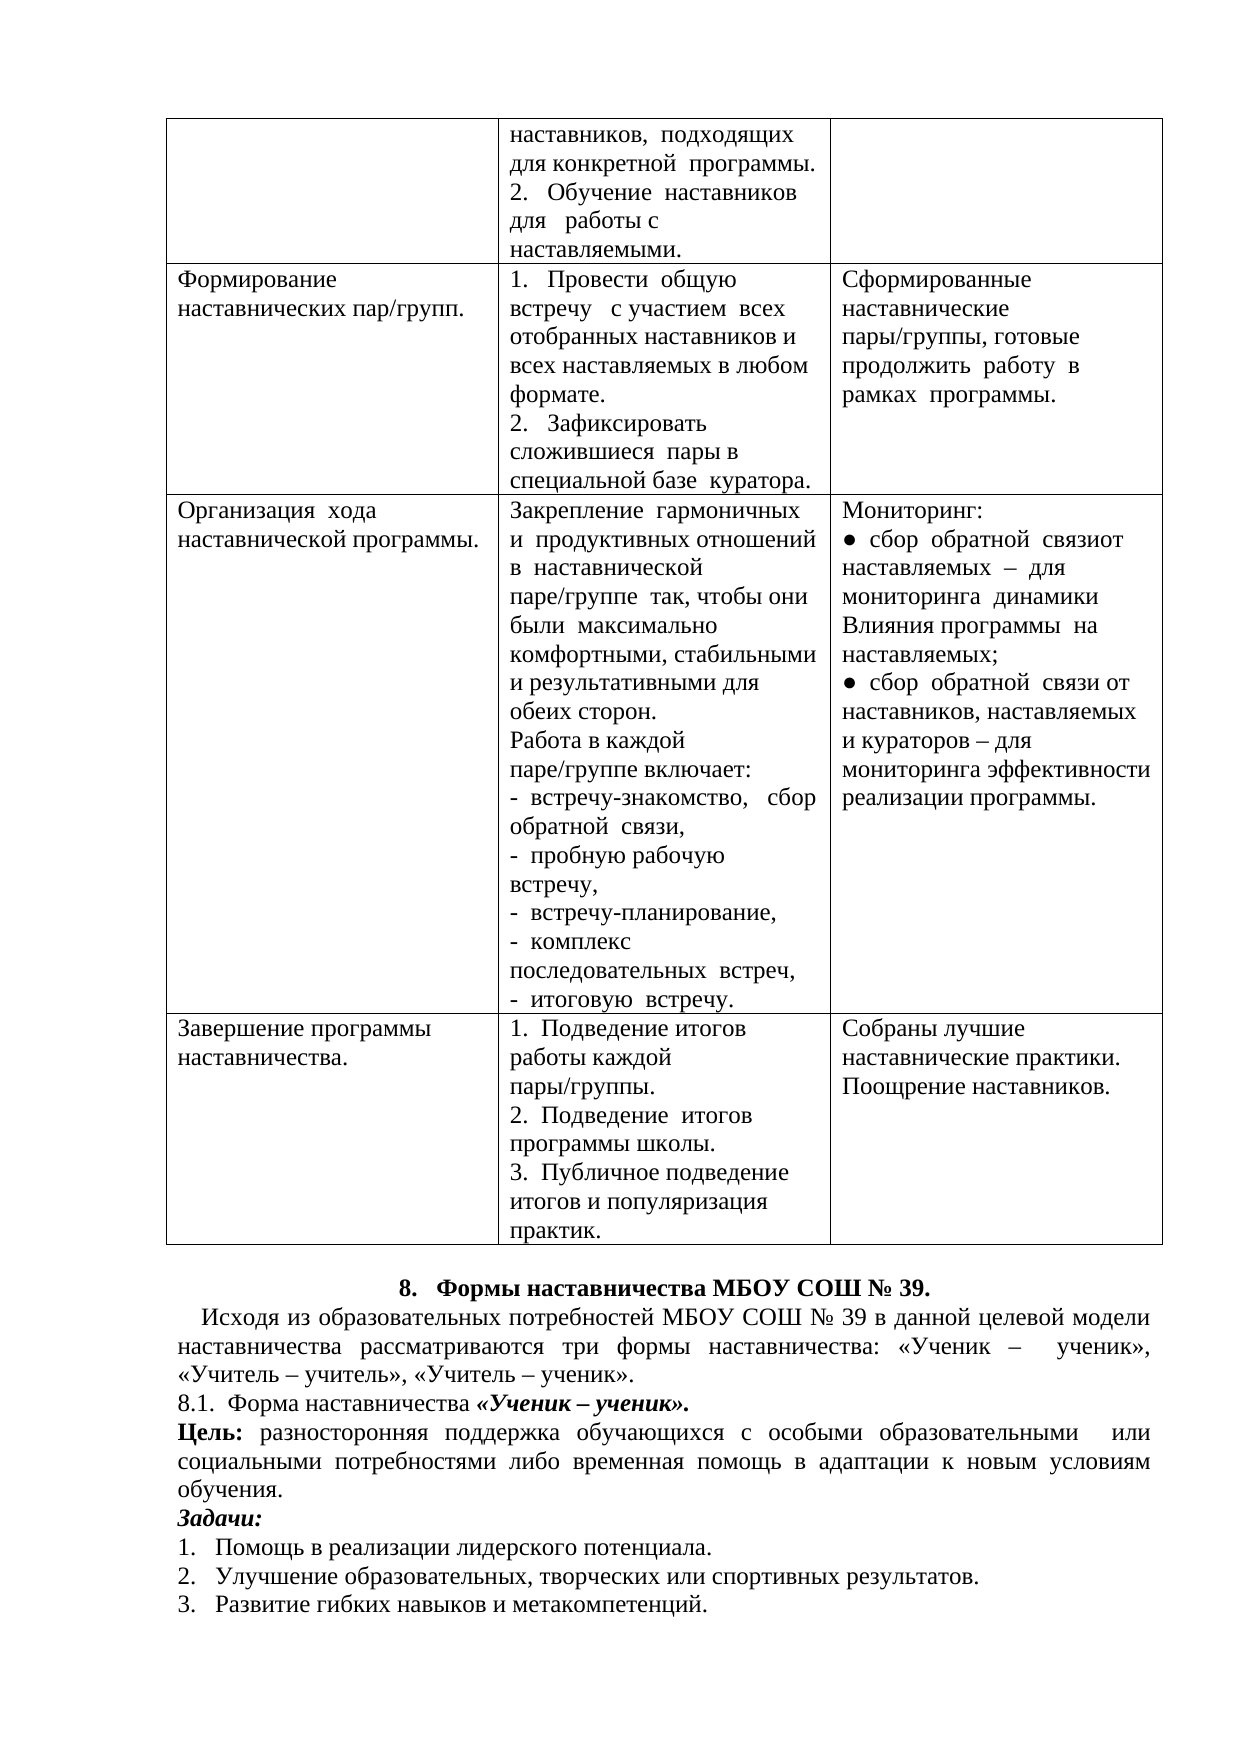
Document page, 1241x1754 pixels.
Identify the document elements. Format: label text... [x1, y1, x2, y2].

table_cell Собраны лучшие наставнические практики. Поощрение наставников. [831, 1014, 1162, 1243]
table_cell Формирование наставнических пар/групп. [167, 264, 498, 494]
text 3. Развитие гибких навыков и метакомпетенций. [177, 1589, 1152, 1618]
text Исходя из образовательных потребностей МБОУ СОШ № 39 в данной целевой модели наставничества рассматриваются три формы наставничества: «Ученик – ученик», «Учитель – учитель», «Учитель – ученик». [177, 1302, 1152, 1388]
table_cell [167, 119, 498, 263]
text Задачи: [177, 1503, 1152, 1532]
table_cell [499, 119, 830, 263]
table_cell 1. Провести общую встречу с участием всех отобранных наставников и всех наставляемых в любом формате. 2. Зафиксировать сложившиеся пары в специальной базе куратора. [499, 264, 830, 494]
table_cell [831, 119, 1162, 263]
text 8.1. Форма наставничества «Ученик – ученик». [177, 1388, 1152, 1417]
text 2. Улучшение образовательных, творческих или спортивных результатов. [177, 1561, 1152, 1589]
table_cell Организация хода наставнической программы. [167, 495, 498, 1012]
table_cell Завершение программы наставничества. [167, 1014, 498, 1243]
table_cell Мониторинг: ● сбор обратной связиот наставляемых – для мониторинга динамики Влияния программы на наставляемых; ● сбор обратной связи от наставников, наставляемых и кураторов – для мониторинга эффективности реализации программы. [831, 495, 1162, 1012]
table_cell Сформированные наставнические пары/группы, готовые продолжить работу в рамках программы. [831, 264, 1162, 494]
text 1. Помощь в реализации лидерского потенциала. [177, 1532, 1152, 1561]
table_cell 1. Подведение итогов работы каждой пары/группы. 2. Подведение итогов программы школы. 3. Публичное подведение итогов и популяризация практик. [499, 1014, 830, 1243]
text 8. Формы наставничества МБОУ СОШ № 39. [177, 1273, 1152, 1302]
table_cell Закрепление гармоничных и продуктивных отношений в наставнической паре/группе так, чтобы они были максимально комфортными, стабильными и результативными для обеих сторон. Работа в каждой паре/группе включает: - встречу-знакомство, сбор обратной связи, - пробную рабочую встречу, - встречу-планирование, - комплекс последовательных встреч, - итоговую встречу. [499, 495, 830, 1012]
text Цель: разносторонняя поддержка обучающихся с особыми образовательными или социальными потребностями либо временная помощь в адаптации к новым условиям обучения. [177, 1417, 1152, 1503]
